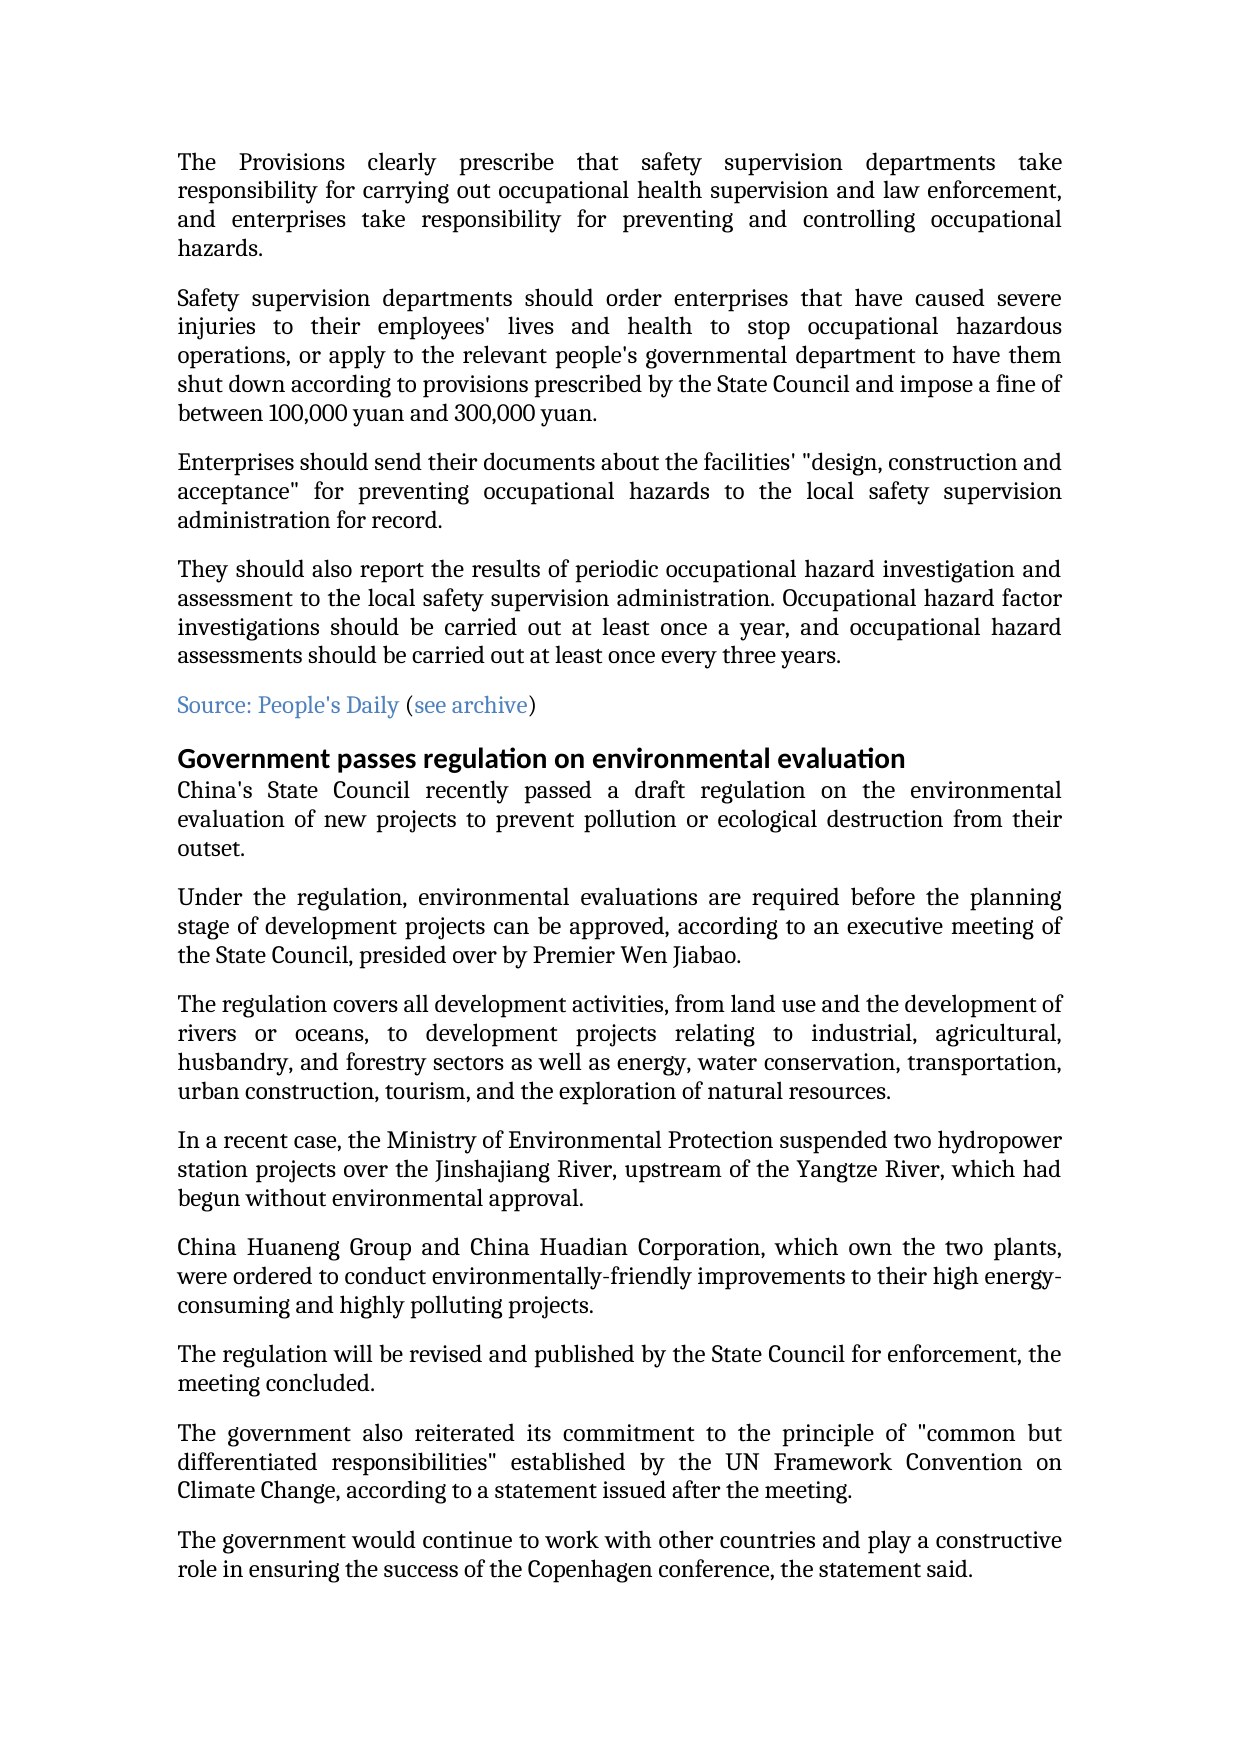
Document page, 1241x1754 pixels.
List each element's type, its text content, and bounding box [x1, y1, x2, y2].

text In a recent case, the Ministry of Environmental Protection suspended two hydropower station projects over the Jinshajiang River, upstream of the Yangtze River, which had begun without environmental approval. [177, 1126, 1063, 1212]
text The government also reiterated its commitment to the principle of "common but differentiated responsibilities" established by the UN Framework Convention on Climate Change, according to a statement issued after the meeting. [177, 1419, 1063, 1505]
text Enterprises should send their documents about the facilities' "design, construction and acceptance" for preventing occupational hazards to the local safety supervision administration for record. [177, 448, 1063, 534]
text China's State Council recently passed a draft regulation on the environmental evaluation of new projects to prevent pollution or ecological destruction from their outset. [177, 776, 1063, 862]
text Safety supervision departments should order enterprises that have caused severe injuries to their employees' lives and health to stop occupational hazardous operations, or apply to the relevant people's governmental department to have them shut down according to provisions prescribed by the State Council and impose a fine of between 100,000 yuan and 300,000 yuan. [177, 283, 1063, 427]
text Source: People's Daily (see archive) [177, 691, 1063, 720]
text The Provisions clearly prescribe that safety supervision departments take responsibility for carrying out occupational health supervision and law enforcement, and enterprises take responsibility for preventing and controlling occupational hazards. [177, 148, 1063, 263]
subtitle Government passes regulation on environmental evaluation [177, 741, 1063, 776]
text The regulation covers all development activities, from land use and the development of rivers or oceans, to development projects relating to industrial, agricultural, husbandry, and forestry sectors as well as energy, water conservation, transportation, urban construction, tourism, and the exploration of natural resources. [177, 990, 1063, 1105]
text China Huaneng Group and China Huadian Corporation, which own the two plants, were ordered to conduct environmentally-friendly improvements to their high energy-consuming and highly polluting projects. [177, 1233, 1063, 1319]
text The regulation will be revised and published by the State Council for enforcement, the meeting concluded. [177, 1340, 1063, 1398]
text Under the regulation, environmental evaluations are required before the planning stage of development projects can be approved, according to an executive meeting of the State Council, presided over by Premier Wen Jiabao. [177, 883, 1063, 969]
text They should also report the results of periodic occupational hazard investigation and assessment to the local safety supervision administration. Occupational hazard factor investigations should be carried out at least once a year, and occupational hazard assessments should be carried out at least once every three years. [177, 555, 1063, 670]
text The government would continue to work with other countries and play a constructive role in ensuring the success of the Copenhagen conference, the statement said. [177, 1526, 1063, 1583]
